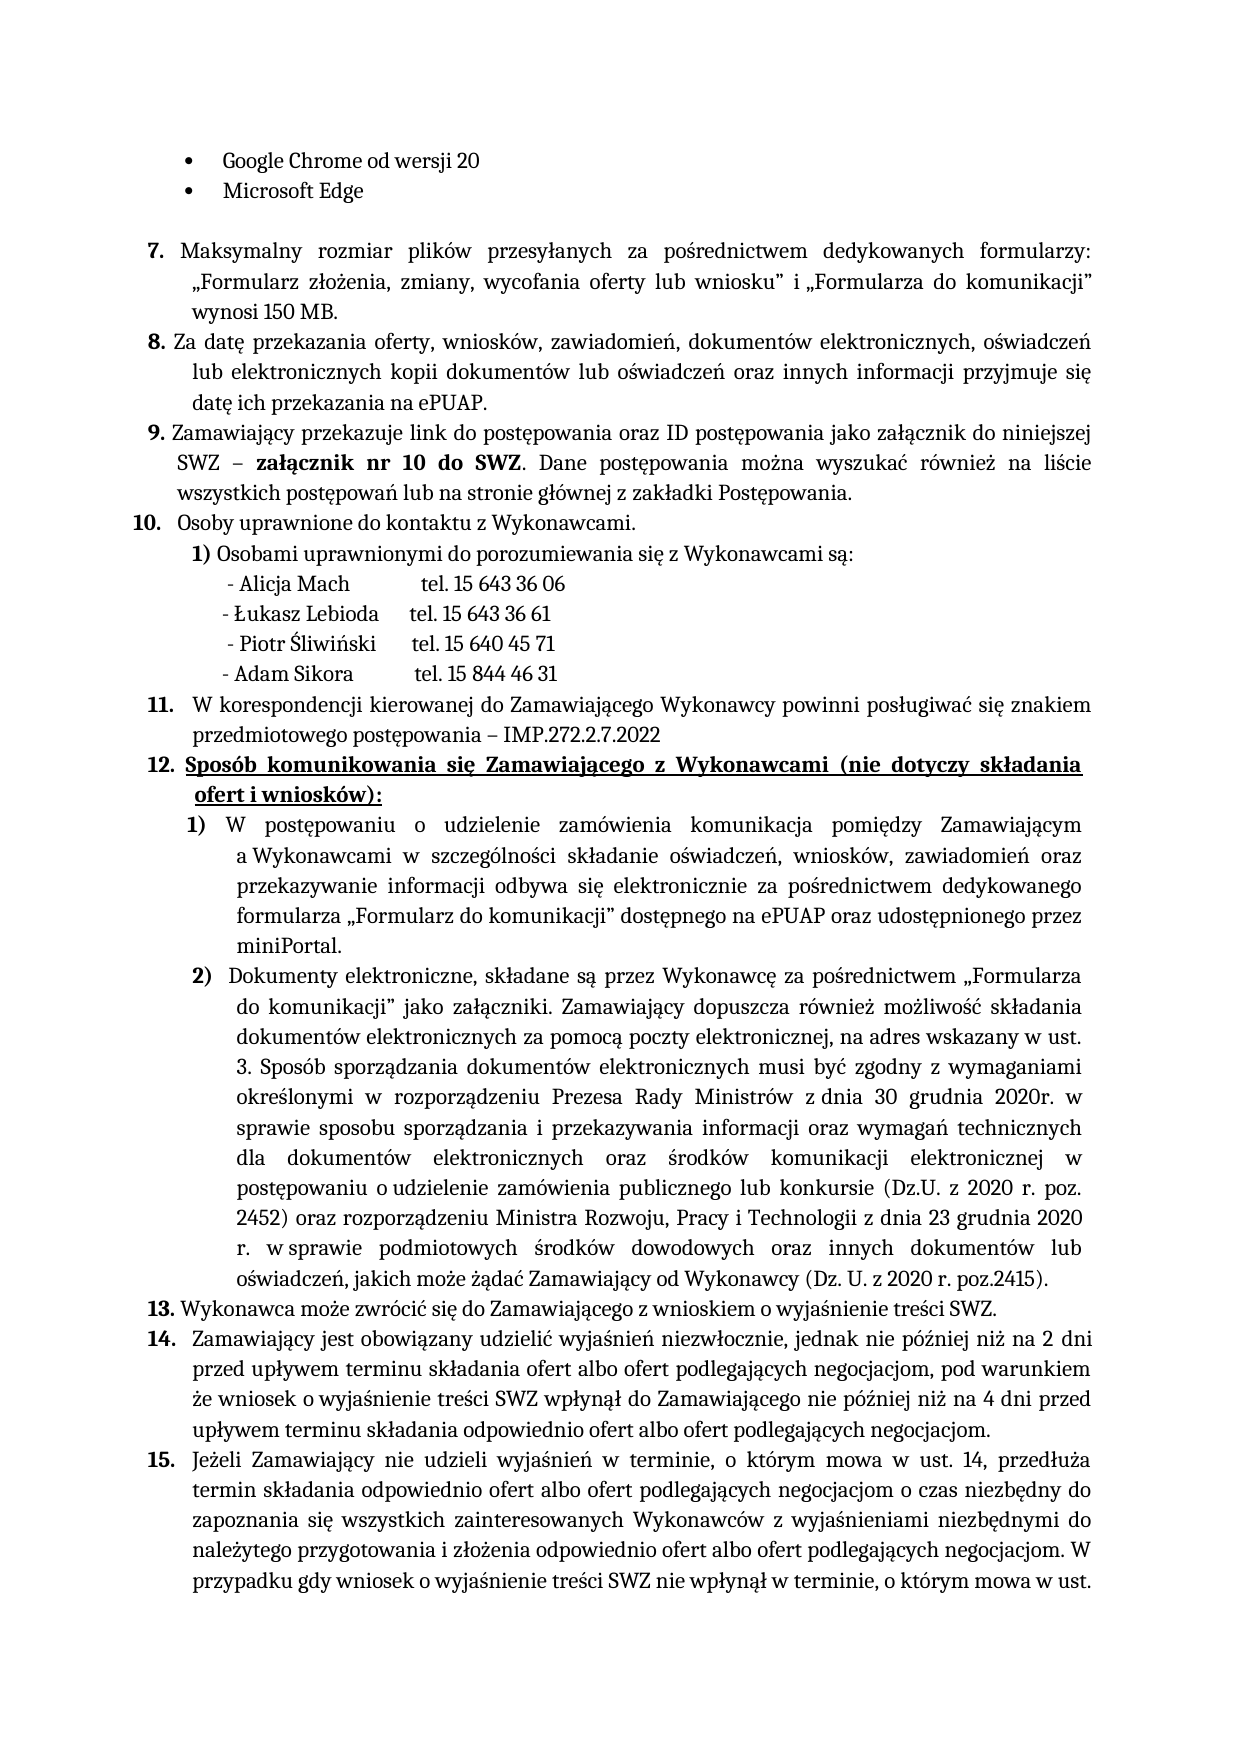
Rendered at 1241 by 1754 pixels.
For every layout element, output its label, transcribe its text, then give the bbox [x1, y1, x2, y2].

text 1) Osobami uprawnionymi do porozumiewania się z Wykonawcami są: [192, 540, 1092, 567]
text 10. Osoby uprawnione do kontaktu z Wykonawcami. [118, 510, 1092, 537]
list Google Chrome od wersji 20 [185, 148, 1092, 174]
text - Łukasz Lebioda tel. 15 643 36 61 [222, 601, 1083, 627]
text 13. Wykonawca może zwrócić się do Zamawiającego z wnioskiem o wyjaśnienie treści SWZ. [148, 1296, 1092, 1322]
list Microsoft Edge [185, 178, 1092, 204]
list 2) Dokumenty elektroniczne, składane są przez Wykonawcę za pośrednictwem „Formularza do komunikacji” jako załączniki. Zamawiający dopuszcza również możliwość składania dokumentów elektronicznych za pomocą poczty elektronicznej, na adres wskazany w ust. 3. Sposób sporządzania dokumentów elektronicznych musi być zgodny z wymaganiami określonymi w rozporządzeniu Prezesa Rady Ministrów z dnia 30 grudnia 2020r. w sprawie sposobu sporządzania i przekazywania informacji oraz wymagań technicznych dla dokumentów elektronicznych oraz środków komunikacji elektronicznej w postępowaniu o udzielenie zamówienia publicznego lub konkursie (Dz.U. z 2020 r. poz. 2452) oraz rozporządzeniu Ministra Rozwoju, Pracy i Technologii z dnia 23 grudnia 2020 r. w sprawie podmiotowych środków dowodowych oraz innych dokumentów lub oświadczeń, jakich może żądać Zamawiający od Wykonawcy (Dz. U. z 2020 r. poz.2415). [192, 963, 1083, 1292]
text - Alicja Mach tel. 15 643 36 06 [222, 571, 1083, 597]
text - Piotr Śliwiński tel. 15 640 45 71 [222, 631, 1083, 657]
list 12. Sposób komunikowania się Zamawiającego z Wykonawcami (nie dotyczy składania ofert i wniosków): [148, 752, 1083, 808]
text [148, 1447, 1092, 1594]
text 14. Zamawiający jest obowiązany udzielić wyjaśnień niezwłocznie, jednak nie później niż na 2 dni przed upływem terminu składania ofert albo ofert podlegających negocjacjom, pod warunkiem że wniosek o wyjaśnienie treści SWZ wpłynął do Zamawiającego nie później niż na 4 dni przed upływem terminu składania odpowiednio ofert albo ofert podlegających negocjacjom. [148, 1326, 1092, 1443]
list 1) W postępowaniu o udzielenie zamówienia komunikacja pomiędzy Zamawiającym a Wykonawcami w szczególności składanie oświadczeń, wniosków, zawiadomień oraz przekazywanie informacji odbywa się elektronicznie za pośrednictwem dedykowanego formularza „Formularz do komunikacji” dostępnego na ePUAP oraz udostępnionego przez miniPortal. [187, 812, 1083, 959]
text 11. W korespondencji kierowanej do Zamawiającego Wykonawcy powinni posługiwać się znakiem przedmiotowego postępowania – IMP.272.2.7.2022 [148, 691, 1092, 748]
text 8. Za datę przekazania oferty, wniosków, zawiadomień, dokumentów elektronicznych, oświadczeń lub elektronicznych kopii dokumentów lub oświadczeń oraz innych informacji przyjmuje się datę ich przekazania na ePUAP. [148, 329, 1092, 416]
text 7. Maksymalny rozmiar plików przesyłanych za pośrednictwem dedykowanych formularzy: „Formularz złożenia, zmiany, wycofania oferty lub wniosku” i „Formularza do komunikacji” wynosi 150 MB. [148, 238, 1092, 325]
text - Adam Sikora tel. 15 844 46 31 [222, 661, 1083, 688]
text 9. Zamawiający przekazuje link do postępowania oraz ID postępowania jako załącznik do niniejszej SWZ – załącznik nr 10 do SWZ. Dane postępowania można wyszukać również na liście wszystkich postępowań lub na stronie głównej z zakładki Postępowania. [148, 419, 1092, 506]
